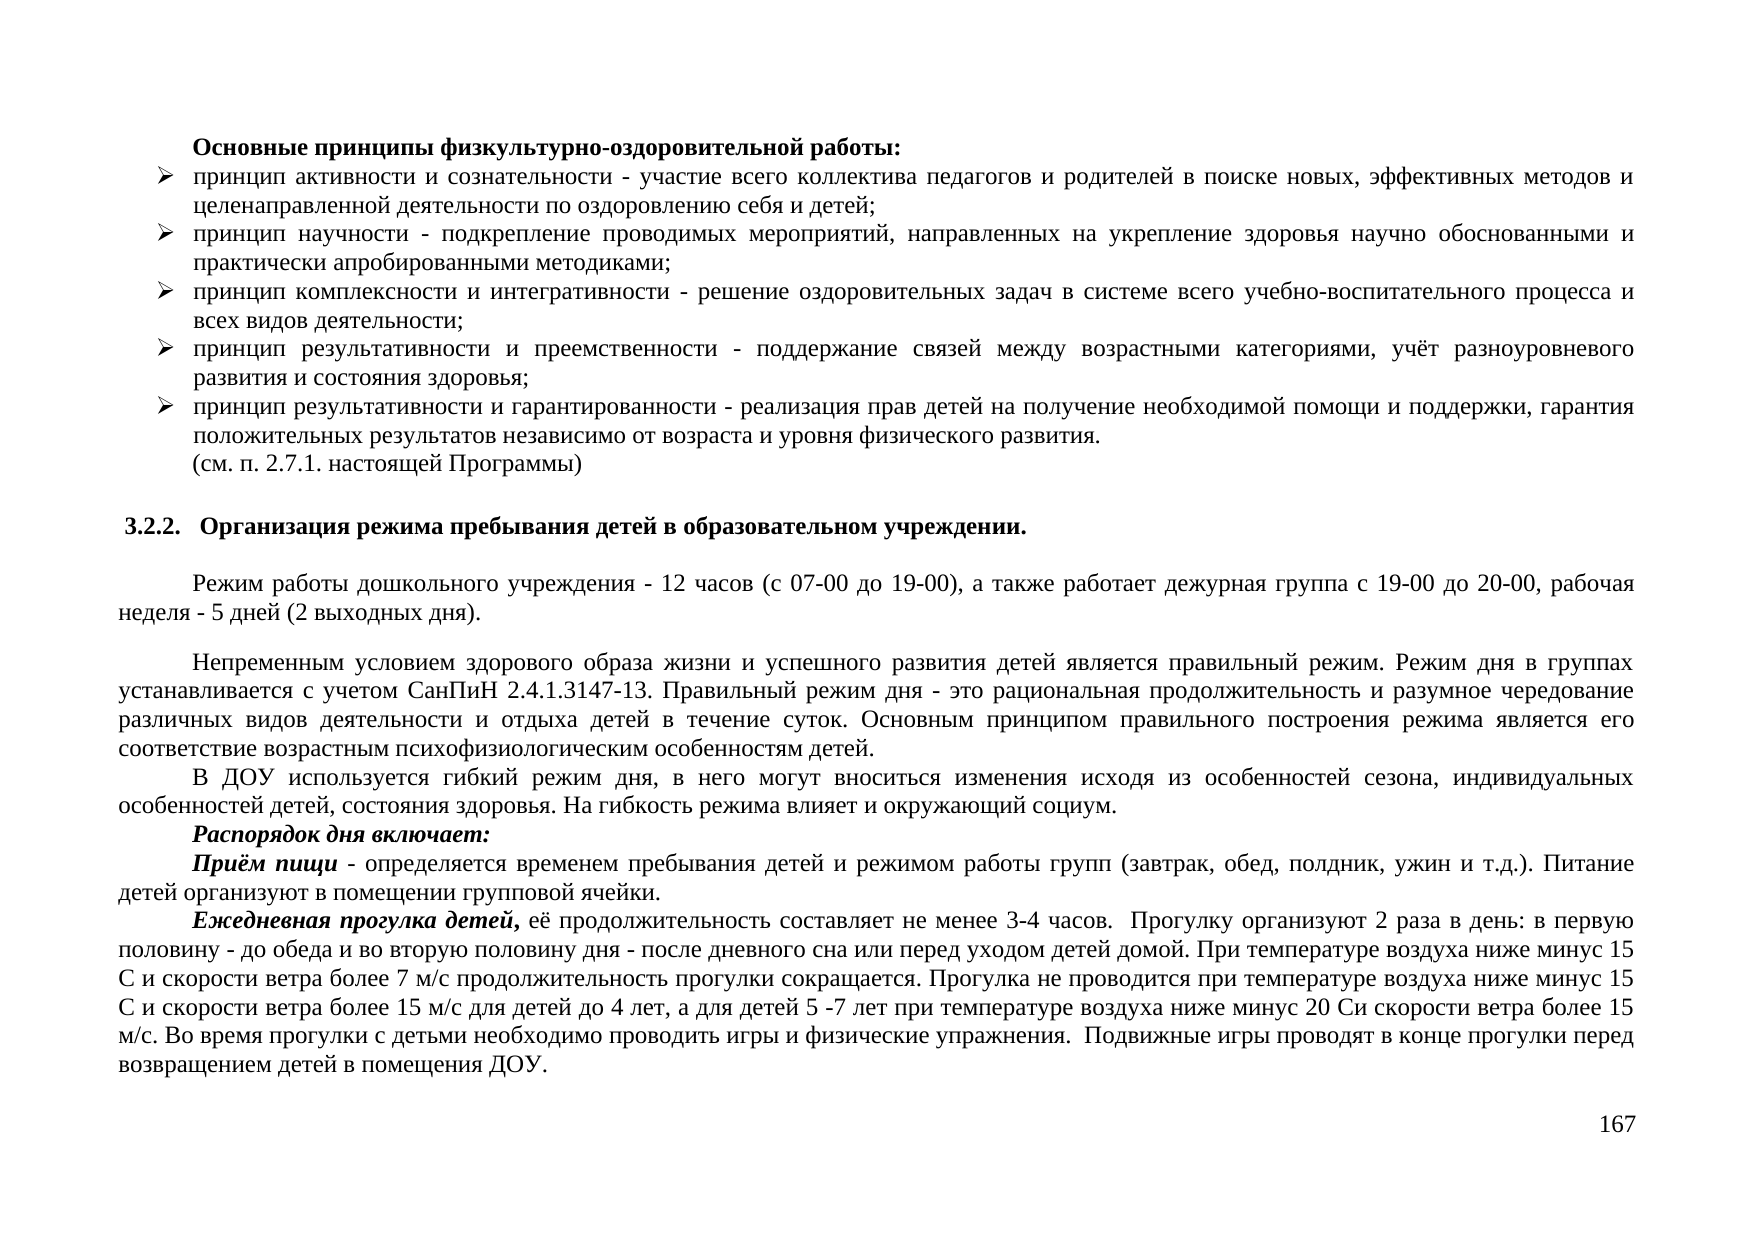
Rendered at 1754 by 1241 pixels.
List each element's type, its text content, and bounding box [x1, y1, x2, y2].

list принцип результативности и преемственности - поддержание связей между возрастными категориями, учёт разноуровневого развития и состояния здоровья; [156, 333, 1636, 391]
list Организация режима пребывания детей в образовательном учреждении. [124, 511, 1636, 539]
text Распорядок дня включает: [118, 819, 1636, 848]
text (см. п. 2.7.1. настоящей Программы) [118, 448, 1636, 477]
text Режим работы дошкольного учреждения - 12 часов (с 07-00 до 19-00), а также работает дежурная группа с 19-00 до 20-00, рабочая неделя - 5 дней (2 выходных дня). [118, 568, 1636, 626]
text Ежедневная прогулка детей, её продолжительность составляет не менее 3-4 часов. Прогулку организуют 2 раза в день: в первую половину - до обеда и во вторую половину дня - после дневного сна или перед уходом детей домой. При температуре воздуха ниже минус 15 С и скорости ветра более 7 м/с продолжительность прогулки сокращается. Прогулка не проводится при температуре воздуха ниже минус 15 С и скорости ветра более 15 м/с для детей до 4 лет, а для детей 5 -7 лет при температуре воздуха ниже минус 20 Си скорости ветра более 15 м/с. Во время прогулки с детьми необходимо проводить игры и физические упражнения. Подвижные игры проводят в конце прогулки перед возвращением детей в помещения ДОУ. [118, 905, 1636, 1078]
list принцип активности и сознательности - участие всего коллектива педагогов и родителей в поиске новых, эффективных методов и целенаправленной деятельности по оздоровлению себя и детей; [156, 161, 1636, 218]
text В ДОУ используется гибкий режим дня, в него могут вноситься изменения исходя из особенностей сезона, индивидуальных особенностей детей, состояния здоровья. На гибкость режима влияет и окружающий социум. [118, 762, 1636, 819]
list принцип комплексности и интегративности - решение оздоровительных задач в системе всего учебно-воспитательного процесса и всех видов деятельности; [156, 276, 1636, 333]
list принцип научности - подкрепление проводимых мероприятий, направленных на укрепление здоровья научно обоснованными и практически апробированными методиками; [156, 218, 1636, 276]
text Основные принципы физкультурно-оздоровительной работы: [118, 132, 1636, 161]
text Непременным условием здорового образа жизни и успешного развития детей является правильный режим. Режим дня в группах устанавливается с учетом СанПиН 2.4.1.3147-13. Правильный режим дня - это рациональная продолжительность и разумное чередование различных видов деятельности и отдыха детей в течение суток. Основным принципом правильного построения режима является его соответствие возрастным психофизиологическим особенностям детей. [118, 647, 1636, 762]
text Приём пищи - определяется временем пребывания детей и режимом работы групп (завтрак, обед, полдник, ужин и т.д.). Питание детей организуют в помещении групповой ячейки. [118, 848, 1636, 905]
list принцип результативности и гарантированности - реализация прав детей на получение необходимой помощи и поддержки, гарантия положительных результатов независимо от возраста и уровня физического развития. [156, 391, 1636, 448]
